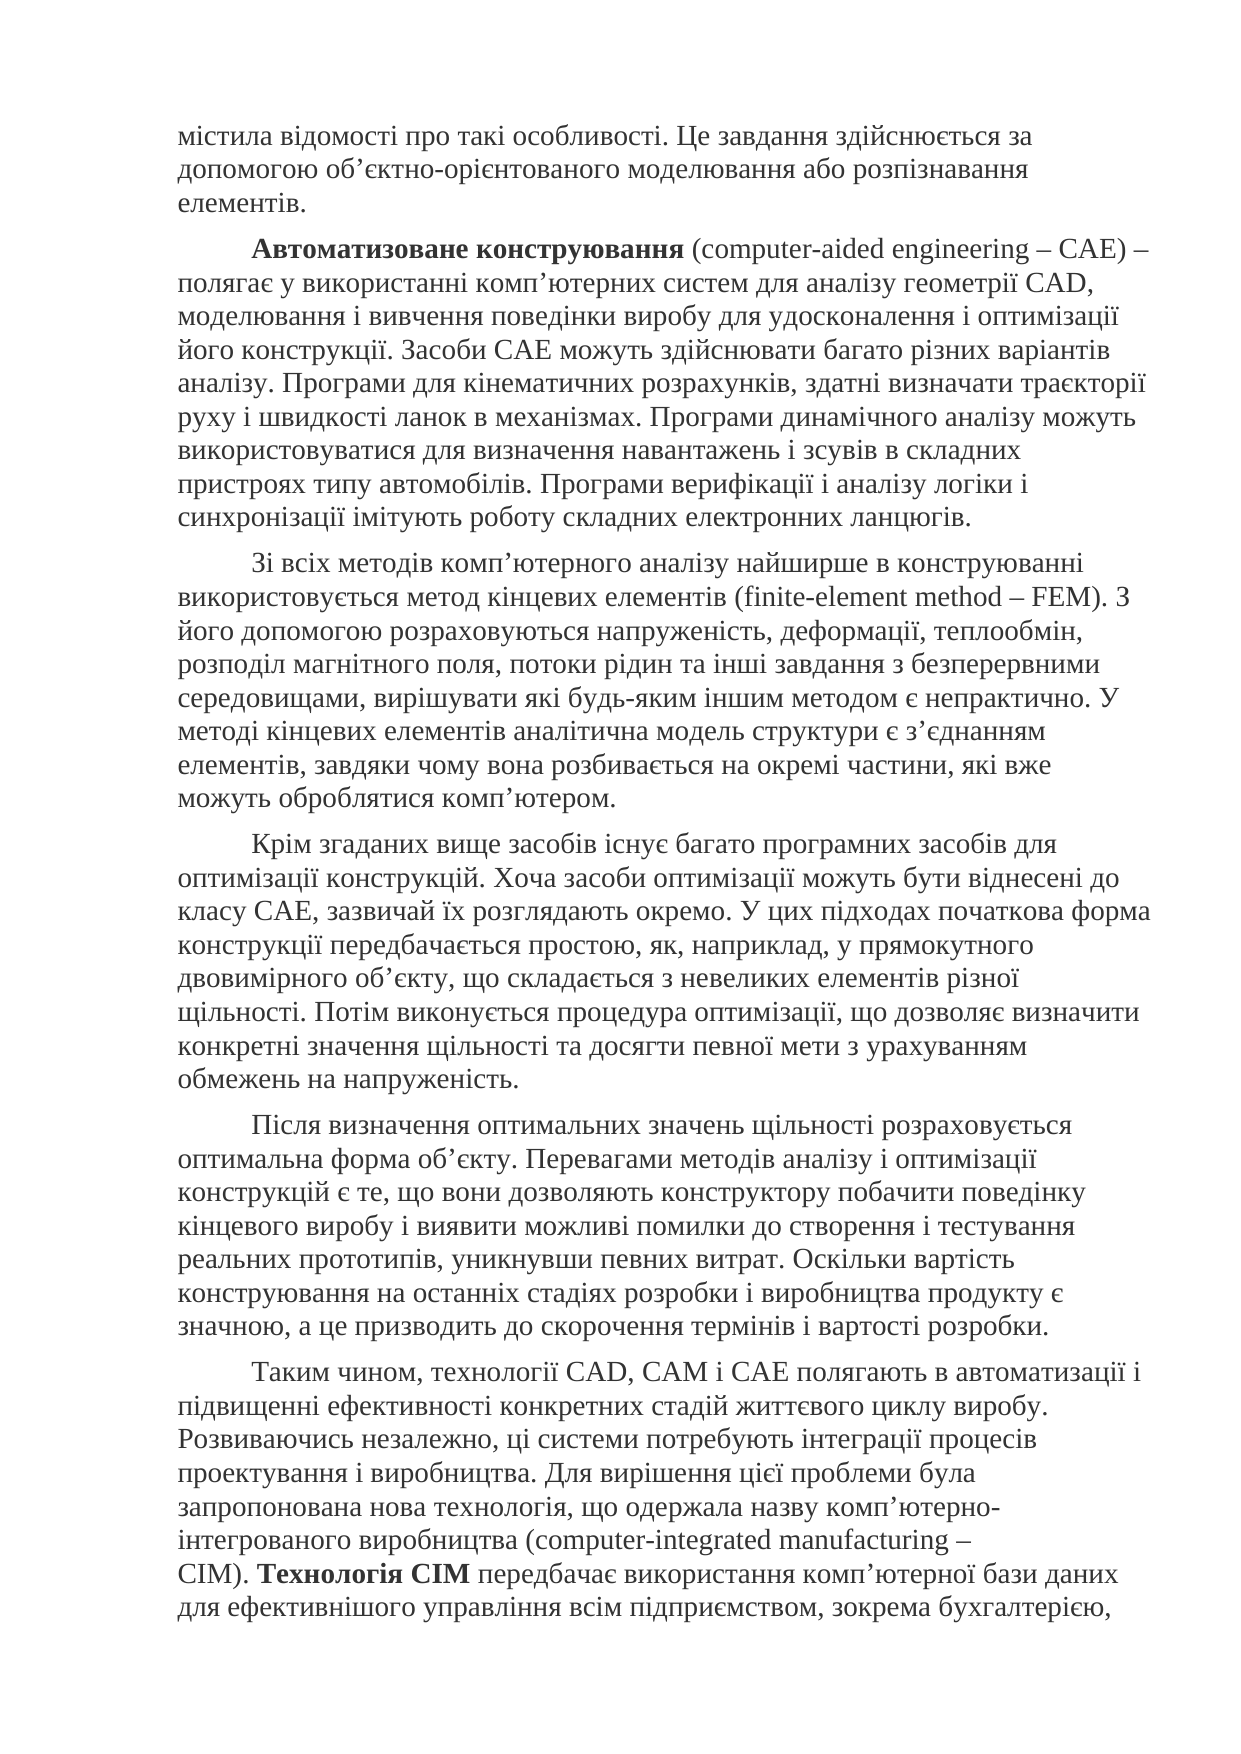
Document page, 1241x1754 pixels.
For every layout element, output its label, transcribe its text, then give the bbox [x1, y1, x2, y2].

text Автоматизоване конструювання (computer-aided engineering – САЕ) – полягає у використанні комп’ютерних систем для аналізу геометрії CAD, моделювання і вивчення поведінки виробу для удосконалення і оптимізації його конструкції. Засоби САЕ можуть здійснювати багато різних варіантів аналізу. Програми для кінематичних розрахунків, здатні визначати траєкторії руху і швидкості ланок в механізмах. Програми динамічного аналізу можуть використовуватися для визначення навантажень і зсувів в складних пристроях типу автомобілів. Програми верифікації і аналізу логіки і синхронізації імітують роботу складних електронних ланцюгів. [177, 231, 1152, 533]
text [177, 1354, 1152, 1623]
text Крім згаданих вище засобів існує багато програмних засобів для оптимізації конструкцій. Хоча засоби оптимізації можуть бути віднесені до класу САЕ, зазвичай їх розглядають окремо. У цих підходах початкова форма конструкції передбачається простою, як, наприклад, у прямокутного двовимірного об’єкту, що складається з невеликих елементів різної щільності. Потім виконується процедура оптимізації, що дозволяє визначити конкретні значення щільності та досягти певної мети з урахуванням обмежень на напруженість. [177, 826, 1152, 1095]
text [177, 118, 1152, 219]
text Зі всіх методів комп’ютерного аналізу найширше в конструюванні використовується метод кінцевих елементів (finite-element method – FEM). З його допомогою розраховуються напруженість, деформації, теплообмін, розподіл магнітного поля, потоки рідин та інші завдання з безперервними середовищами, вирішувати які будь-яким іншим методом є непрактично. У методі кінцевих елементів аналітична модель структури є з’єднанням елементів, завдяки чому вона розбивається на окремі частини, які вже можуть оброблятися комп’ютером. [177, 546, 1152, 814]
text Після визначення оптимальних значень щільності розраховується оптимальна форма об’єкту. Перевагами методів аналізу і оптимізації конструкцій є те, що вони дозволяють конструктору побачити поведінку кінцевого виробу і виявити можливі помилки до створення і тестування реальних прототипів, уникнувши певних витрат. Оскільки вартість конструювання на останніх стадіях розробки і виробництва продукту є значною, а це призводить до скорочення термінів і вартості розробки. [177, 1107, 1152, 1342]
